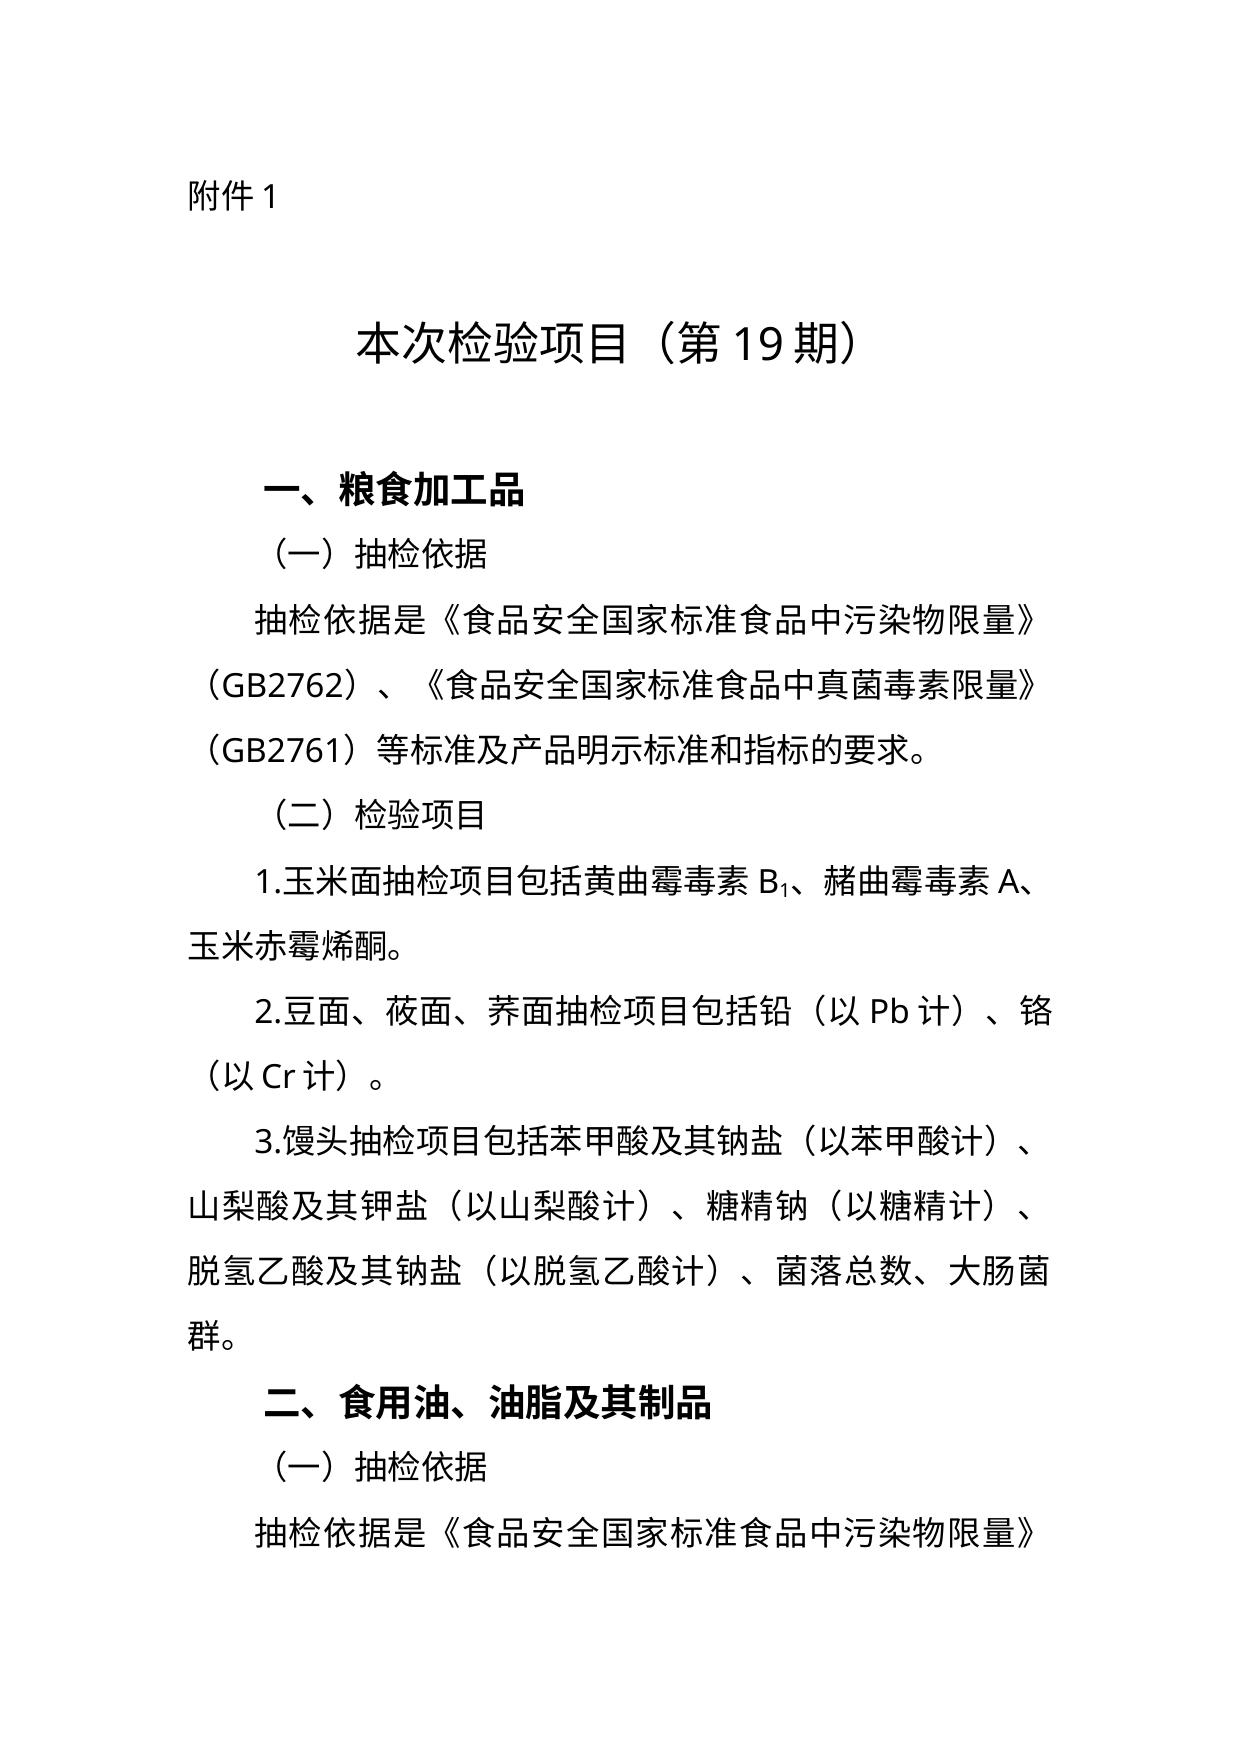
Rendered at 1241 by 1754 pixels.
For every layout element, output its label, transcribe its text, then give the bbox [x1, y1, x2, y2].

text （一）抽检依据 [187, 1433, 1053, 1498]
text 1.玉米面抽检项目包括黄曲霉毒素B1、赭曲霉毒素A、玉米赤霉烯酮。 [187, 846, 1053, 976]
text 3.馒头抽检项目包括苯甲酸及其钠盐（以苯甲酸计）、山梨酸及其钾盐（以山梨酸计）、糖精钠（以糖精计）、脱氢乙酸及其钠盐（以脱氢乙酸计）、菌落总数、大肠菌群。 [187, 1107, 1053, 1367]
text （二）检验项目 [187, 781, 1053, 846]
text 一、粮食加工品 [187, 454, 1053, 519]
text 二、食用油、油脂及其制品 [187, 1367, 1053, 1432]
text 本次检验项目（第19期） [187, 292, 1053, 389]
text 附件1 [187, 162, 1053, 227]
text 抽检依据是《食品安全国家标准食品中污染物限量》（GB2762）、《食品安全国家标准食品中真菌毒素限量》（GB2761）等标准及产品明示标准和指标的要求。 [187, 585, 1053, 780]
text （一）抽检依据 [187, 520, 1053, 585]
text 2.豆面、莜面、荞面抽检项目包括铅（以Pb计）、铬（以Cr计）。 [187, 977, 1053, 1107]
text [187, 1498, 1053, 1563]
